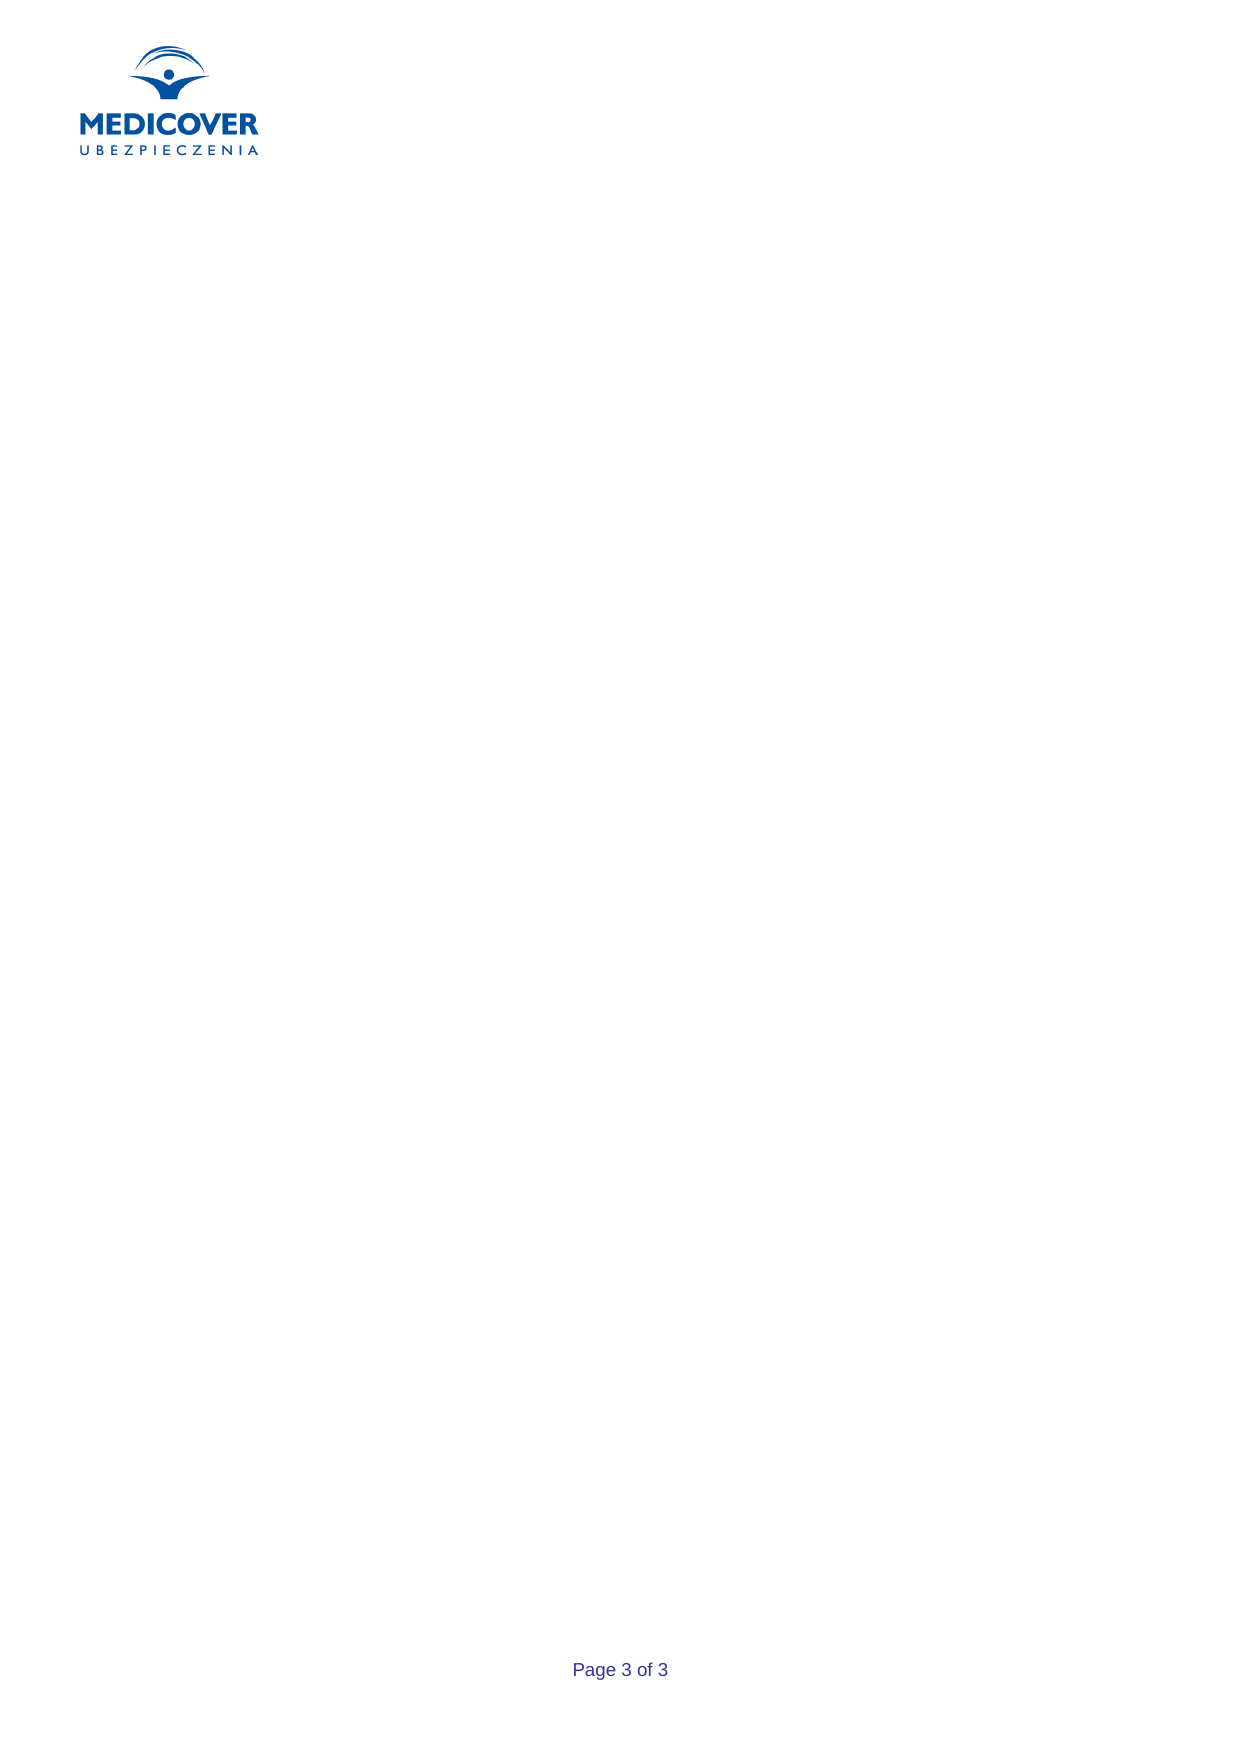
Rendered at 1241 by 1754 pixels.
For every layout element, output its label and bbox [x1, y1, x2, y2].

picture [64, 43, 271, 158]
